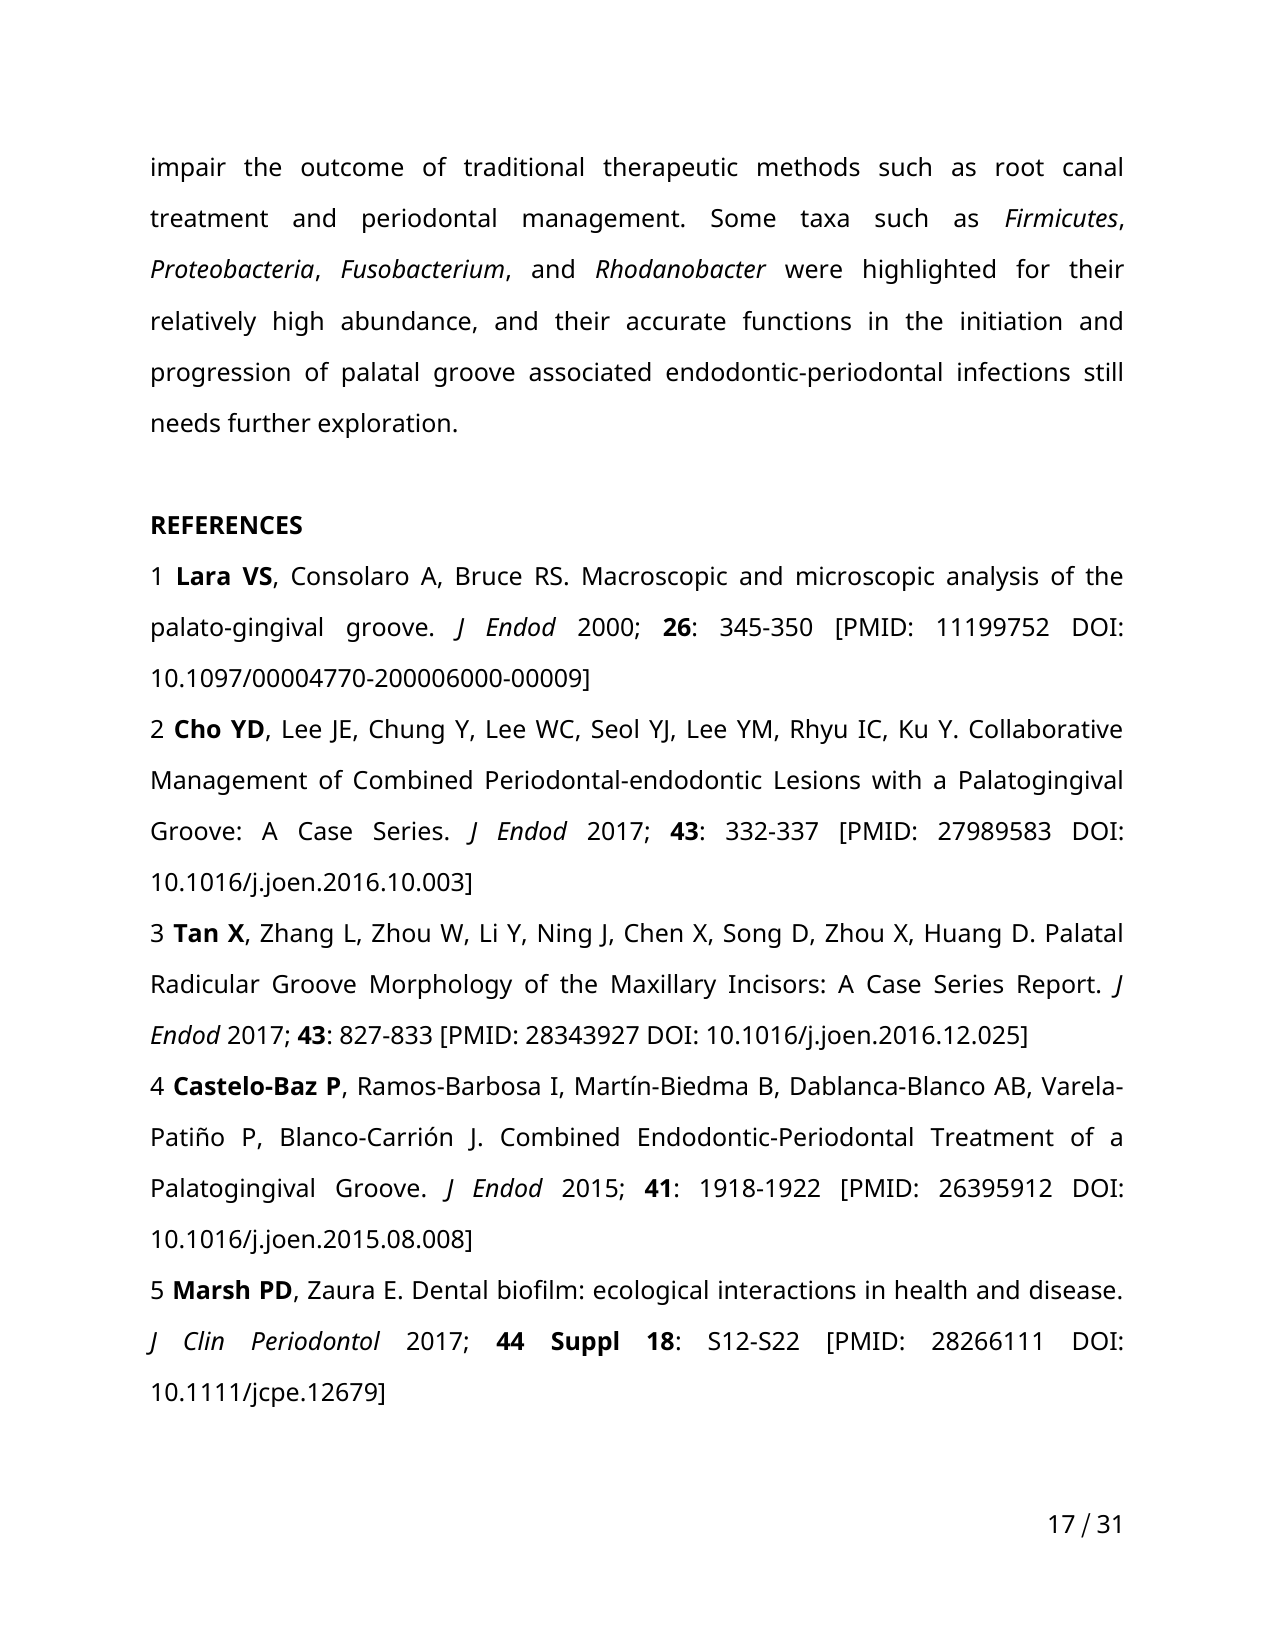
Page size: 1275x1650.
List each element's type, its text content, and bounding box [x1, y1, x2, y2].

text 4 Castelo-Baz P, Ramos-Barbosa I, Martín-Biedma B, Dablanca-Blanco AB, Varela-Patiño P, Blanco-Carrión J. Combined Endodontic-Periodontal Treatment of a Palatogingival Groove. J Endod 2015; 41: 1918-1922 [PMID: 26395912 DOI: 10.1016/j.joen.2015.08.008] [150, 1069, 1125, 1256]
text 2 Cho YD, Lee JE, Chung Y, Lee WC, Seol YJ, Lee YM, Rhyu IC, Ku Y. Collaborative Management of Combined Periodontal-endodontic Lesions with a Palatogingival Groove: A Case Series. J Endod 2017; 43: 332-337 [PMID: 27989583 DOI: 10.1016/j.joen.2016.10.003] [150, 711, 1125, 899]
text 5 Marsh PD, Zaura E. Dental biofilm: ecological interactions in health and disease. J Clin Periodontol 2017; 44 Suppl 18: S12-S22 [PMID: 28266111 DOI: 10.1111/jcpe.12679] [150, 1273, 1125, 1409]
text 1 Lara VS, Consolaro A, Bruce RS. Macroscopic and microscopic analysis of the palato-gingival groove. J Endod 2000; 26: 345-350 [PMID: 11199752 DOI: 10.1097/00004770-200006000-00009] [150, 558, 1125, 694]
text 3 Tan X, Zhang L, Zhou W, Li Y, Ning J, Chen X, Song D, Zhou X, Huang D. Palatal Radicular Groove Morphology of the Maxillary Incisors: A Case Series Report. J Endod 2017; 43: 827-833 [PMID: 28343927 DOI: 10.1016/j.joen.2016.12.025] [150, 916, 1125, 1052]
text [150, 150, 1125, 439]
text REFERENCES [150, 507, 1125, 541]
